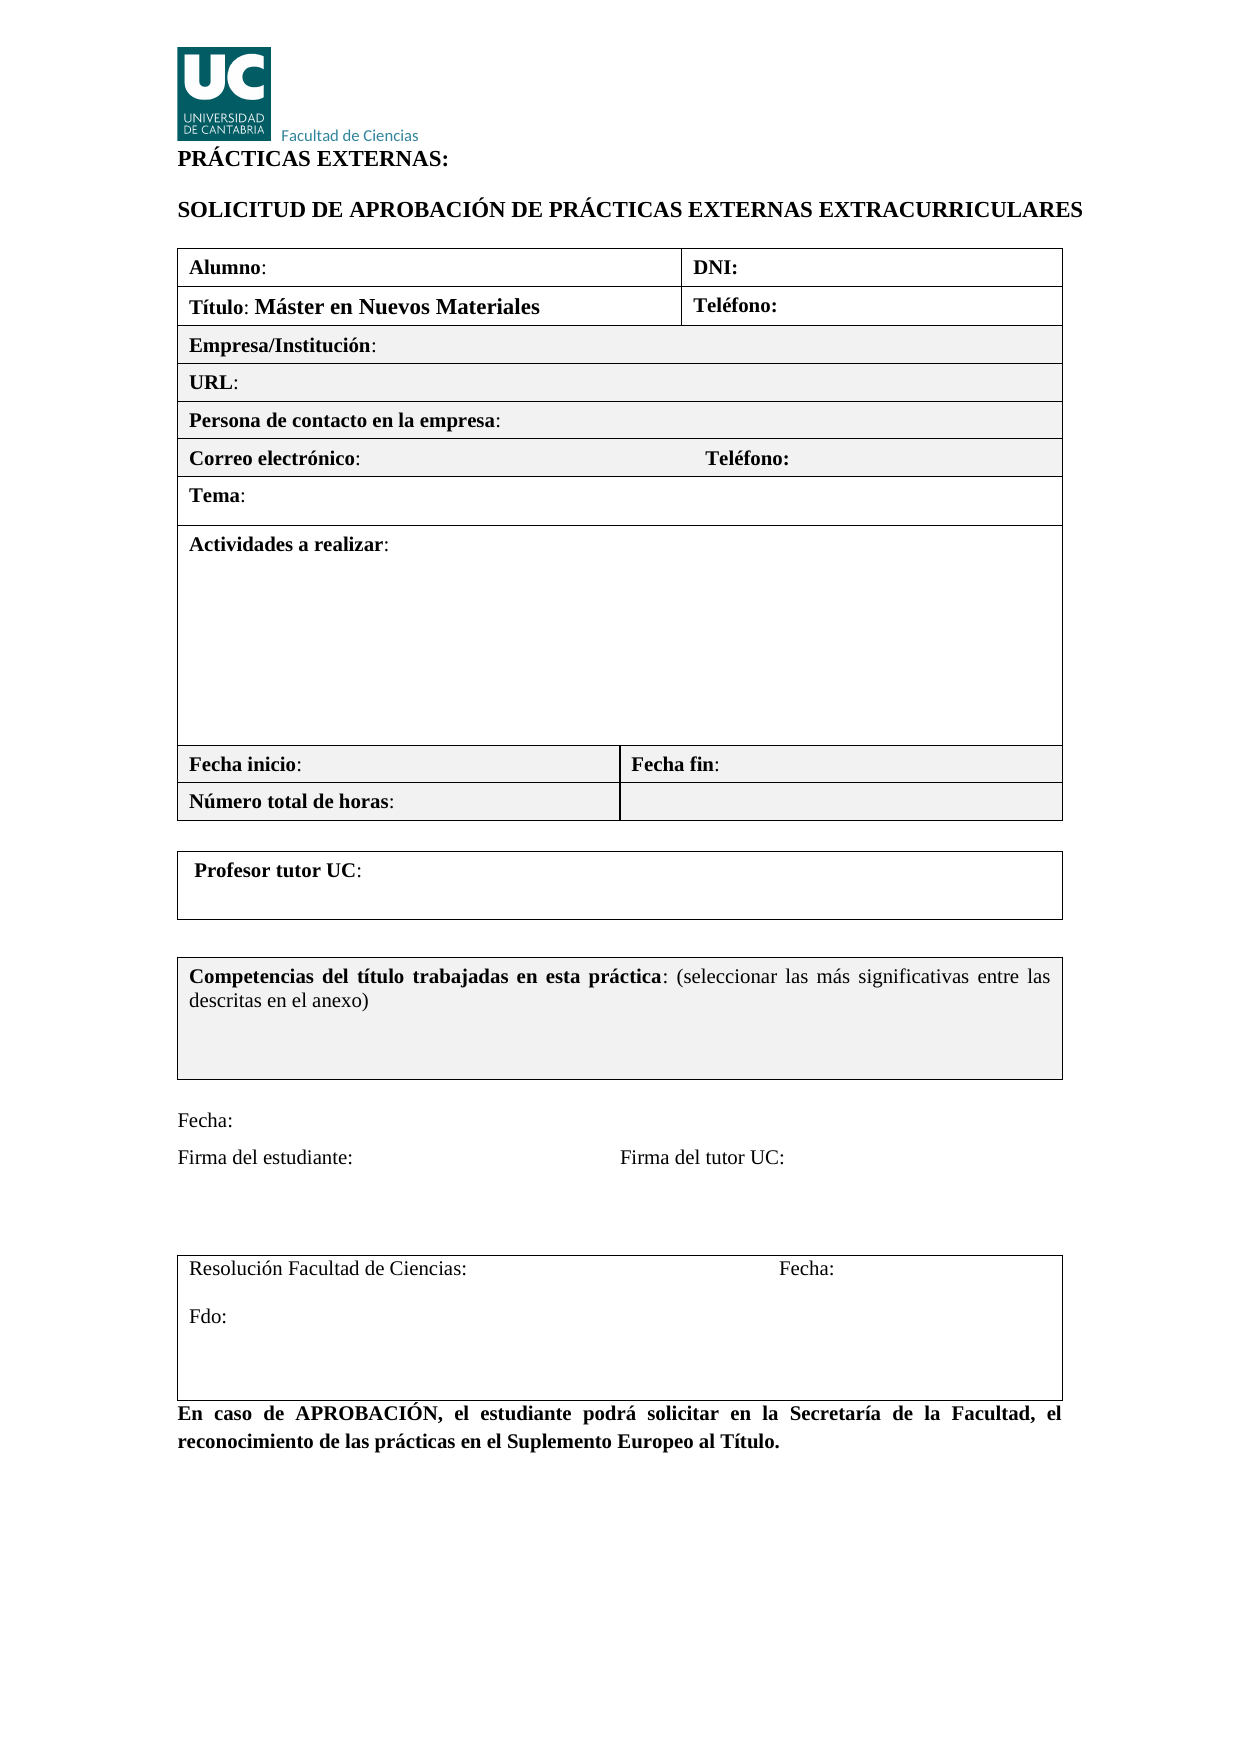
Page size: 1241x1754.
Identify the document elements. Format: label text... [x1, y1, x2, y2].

table_cell Título: Máster en Nuevos Materiales [178, 287, 681, 325]
table_header Resolución Facultad de Ciencias: Fecha: Fdo: [178, 1256, 1062, 1400]
text Firma del estudiante: Firma del tutor UC: [177, 1145, 1063, 1169]
table_cell Fecha inicio: [178, 746, 619, 782]
table_header Profesor tutor UC: [178, 852, 1062, 919]
text Fecha: [177, 1108, 1063, 1132]
picture [177, 47, 271, 141]
table_cell Teléfono: [682, 287, 1062, 325]
table_cell Tema: [178, 477, 1062, 525]
table_header Competencias del título trabajadas en esta práctica: (seleccionar las más significativas entre las descritas en el anexo) [178, 958, 1062, 1079]
table_cell Empresa/Institución: [178, 326, 1062, 363]
table_cell Fecha fin: [621, 746, 1062, 782]
text SOLICITUD DE APROBACIÓN DE PRÁCTICAS EXTERNAS EXTRACURRICULARES [177, 197, 1093, 223]
subtitle En caso de APROBACIÓN, el estudiante podrá solicitar en la Secretaría de la Facultad, el reconocimiento de las prácticas en el Suplemento Europeo al Título. [177, 1401, 1063, 1453]
table_cell [621, 783, 1062, 820]
table_cell Persona de contacto en la empresa: [178, 402, 1062, 438]
table_header Alumno: [178, 249, 681, 286]
table_cell URL: [178, 364, 1062, 401]
table_header DNI: [682, 249, 1062, 286]
table_cell Número total de horas: [178, 783, 619, 820]
table_cell Correo electrónico: Teléfono: [178, 439, 1062, 476]
text PRÁCTICAS EXTERNAS: [177, 145, 1063, 172]
table_cell Actividades a realizar: [178, 526, 1062, 744]
